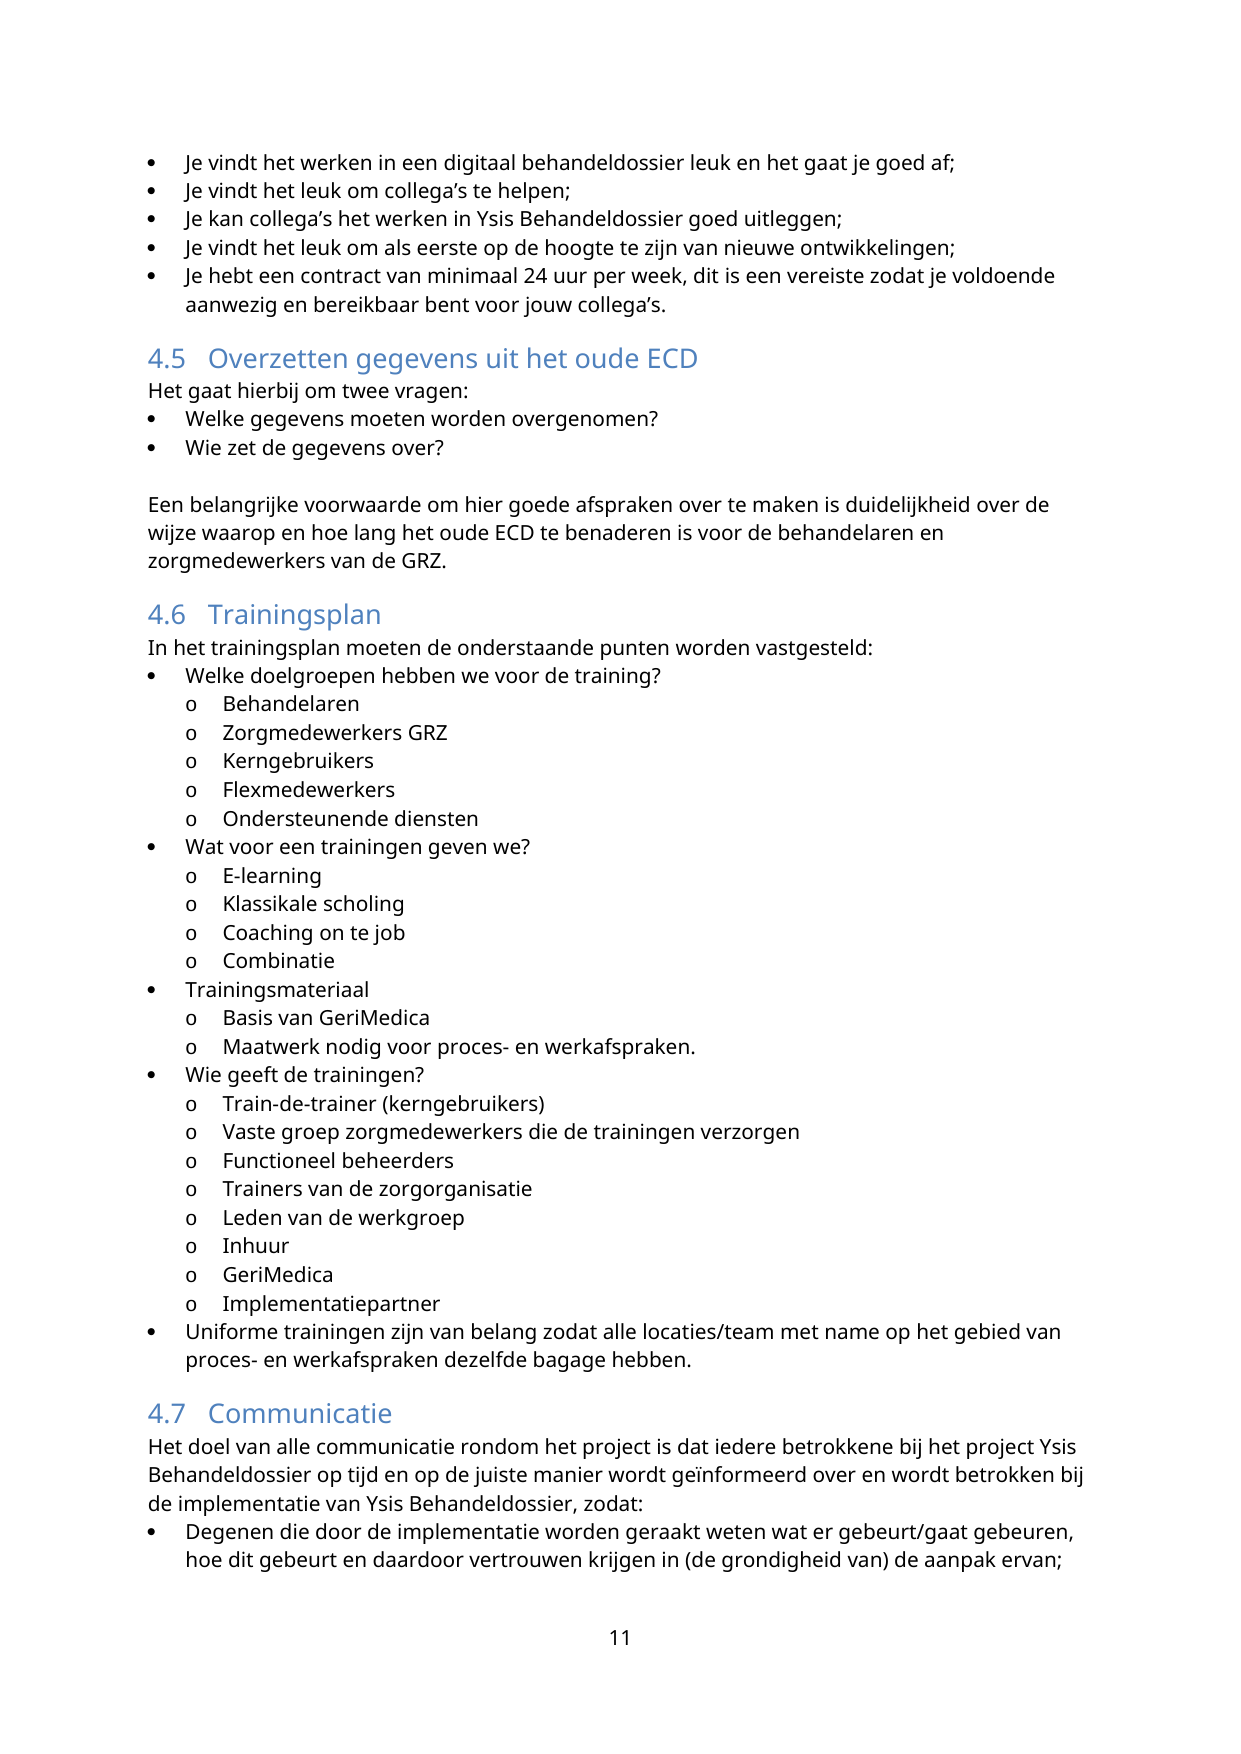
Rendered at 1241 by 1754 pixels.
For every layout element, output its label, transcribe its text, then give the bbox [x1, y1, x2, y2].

text Kerngebruikers [185, 747, 1093, 775]
text Klassikale scholing [185, 889, 1093, 918]
text GeriMedica [185, 1260, 1093, 1289]
text Implementatiepartner [185, 1289, 1093, 1317]
subtitle Trainingsplan [148, 596, 1093, 633]
text Het doel van alle communicatie rondom het project is dat iedere betrokkene bij het project Ysis Behandeldossier op tijd en op de juiste manier wordt geïnformeerd over en wordt betrokken bij de implementatie van Ysis Behandeldossier, zodat: [148, 1432, 1093, 1517]
text Je hebt een contract van minimaal 24 uur per week, dit is een vereiste zodat je voldoende aanwezig en bereikbaar bent voor jouw collega’s. [148, 261, 1093, 318]
text Uniforme trainingen zijn van belang zodat alle locaties/team met name op het gebied van proces- en werkafspraken dezelfde bagage hebben. [148, 1317, 1093, 1374]
text Je kan collega’s het werken in Ysis Behandeldossier goed uitleggen; [148, 204, 1093, 233]
subtitle Overzetten gegevens uit het oude ECD [148, 339, 1093, 376]
text Je vindt het leuk om collega’s te helpen; [148, 176, 1093, 204]
text Combinatie [185, 946, 1093, 975]
text Trainers van de zorgorganisatie [185, 1174, 1093, 1203]
text Coaching on te job [185, 918, 1093, 946]
text Je vindt het werken in een digitaal behandeldossier leuk en het gaat je goed af; [148, 148, 1093, 176]
text Trainingsmateriaal [148, 975, 1093, 1003]
text Welke doelgroepen hebben we voor de training? [148, 661, 1093, 689]
text Flexmedewerkers [185, 775, 1093, 804]
text Welke gegevens moeten worden overgenomen? [148, 404, 1093, 433]
text Inhuur [185, 1232, 1093, 1260]
text Behandelaren [185, 689, 1093, 718]
text Ondersteunende diensten [185, 804, 1093, 832]
text Het gaat hierbij om twee vragen: [148, 376, 1093, 404]
text Wat voor een trainingen geven we? [148, 832, 1093, 861]
text Je vindt het leuk om als eerste op de hoogte te zijn van nieuwe ontwikkelingen; [148, 233, 1093, 261]
text In het trainingsplan moeten de onderstaande punten worden vastgesteld: [148, 633, 1093, 661]
text Wie geeft de trainingen? [148, 1060, 1093, 1089]
text Degenen die door de implementatie worden geraakt weten wat er gebeurt/gaat gebeuren, hoe dit gebeurt en daardoor vertrouwen krijgen in (de grondigheid van) de aanpak ervan; [148, 1517, 1093, 1574]
subtitle Communicatie [148, 1395, 1093, 1432]
text E-learning [185, 861, 1093, 889]
text Leden van de werkgroep [185, 1203, 1093, 1232]
text Een belangrijke voorwaarde om hier goede afspraken over te maken is duidelijkheid over de wijze waarop en hoe lang het oude ECD te benaderen is voor de behandelaren en zorgmedewerkers van de GRZ. [148, 490, 1093, 575]
text Train-de-trainer (kerngebruikers) [185, 1089, 1093, 1117]
text Wie zet de gegevens over? [148, 433, 1093, 461]
text Basis van GeriMedica [185, 1003, 1093, 1032]
text Maatwerk nodig voor proces- en werkafspraken. [185, 1032, 1093, 1060]
text Functioneel beheerders [185, 1146, 1093, 1174]
text Zorgmedewerkers GRZ [185, 718, 1093, 747]
text Vaste groep zorgmedewerkers die de trainingen verzorgen [185, 1117, 1093, 1146]
